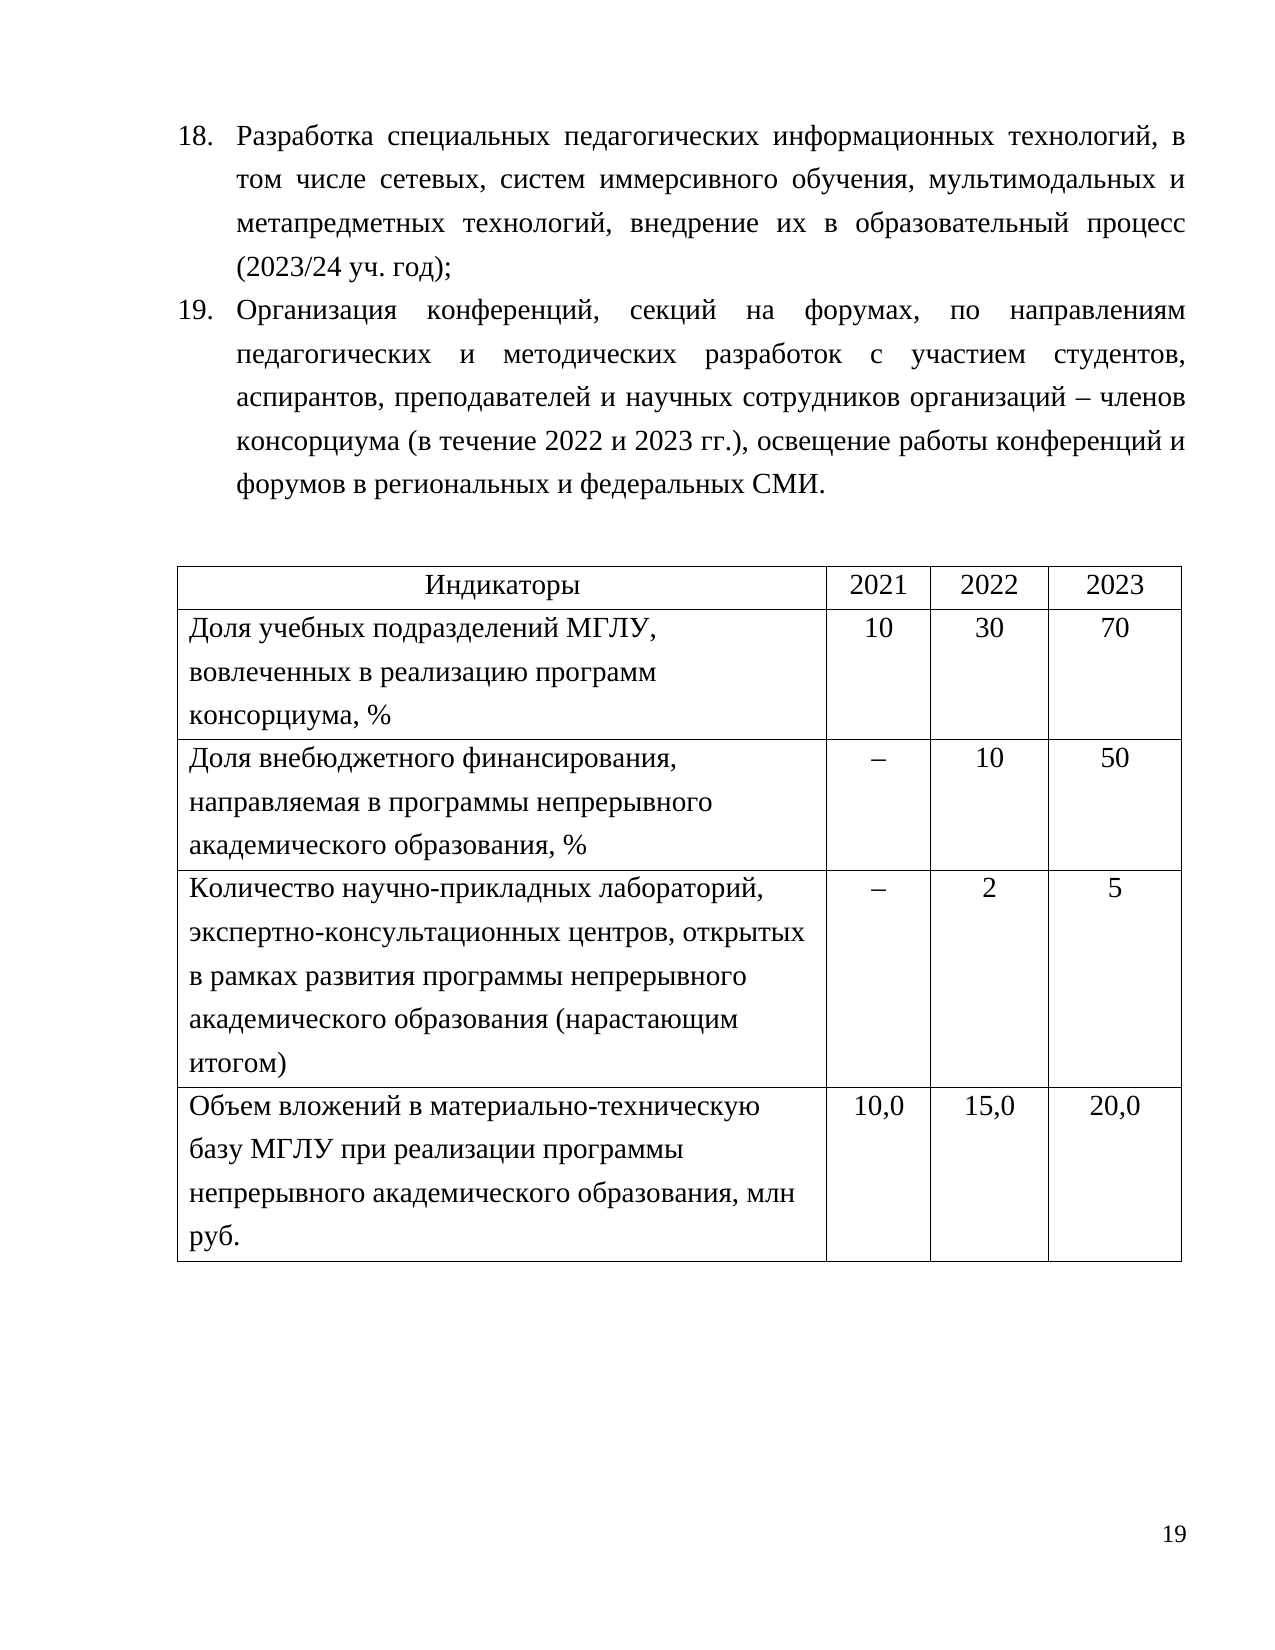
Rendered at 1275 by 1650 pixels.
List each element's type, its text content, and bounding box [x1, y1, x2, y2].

table_header 2022 [931, 567, 1048, 609]
table_cell – [827, 871, 930, 1087]
table_cell 10 [931, 740, 1048, 869]
table_cell 10,0 [827, 1088, 930, 1261]
table_cell 70 [1049, 610, 1181, 739]
table_header 2021 [827, 567, 930, 609]
table_cell 30 [931, 610, 1048, 739]
table_cell 10 [827, 610, 930, 739]
list Организация конференций, секций на форумах, по направлениям педагогических и методических разработок с участием студентов, аспирантов, преподавателей и научных сотрудников организаций – членов консорциума (в течение 2022 и 2023 гг.), освещение работы конференций и форумов в региональных и федеральных СМИ. [177, 292, 1186, 500]
table_cell 50 [1049, 740, 1181, 869]
table_cell 2 [931, 871, 1048, 1087]
table_cell Объем вложений в материально-техническую базу МГЛУ при реализации программы непрерывного академического образования, млн руб. [178, 1088, 826, 1261]
table_cell 15,0 [931, 1088, 1048, 1261]
table_cell – [827, 740, 930, 869]
list Разработка специальных педагогических информационных технологий, в том числе сетевых, систем иммерсивного обучения, мультимодальных и метапредметных технологий, внедрение их в образовательный процесс (2023/24 уч. год); [177, 118, 1186, 282]
table_header Индикаторы [178, 567, 826, 609]
table_cell Доля внебюджетного финансирования, направляемая в программы непрерывного академического образования, % [178, 740, 826, 869]
table_cell 5 [1049, 871, 1181, 1087]
table_cell 20,0 [1049, 1088, 1181, 1261]
table_cell Количество научно-прикладных лабораторий, экспертно-консультационных центров, открытых в рамках развития программы непрерывного академического образования (нарастающим итогом) [178, 871, 826, 1087]
table_header 2023 [1049, 567, 1181, 609]
table_cell Доля учебных подразделений МГЛУ, вовлеченных в реализацию программ консорциума, % [178, 610, 826, 739]
